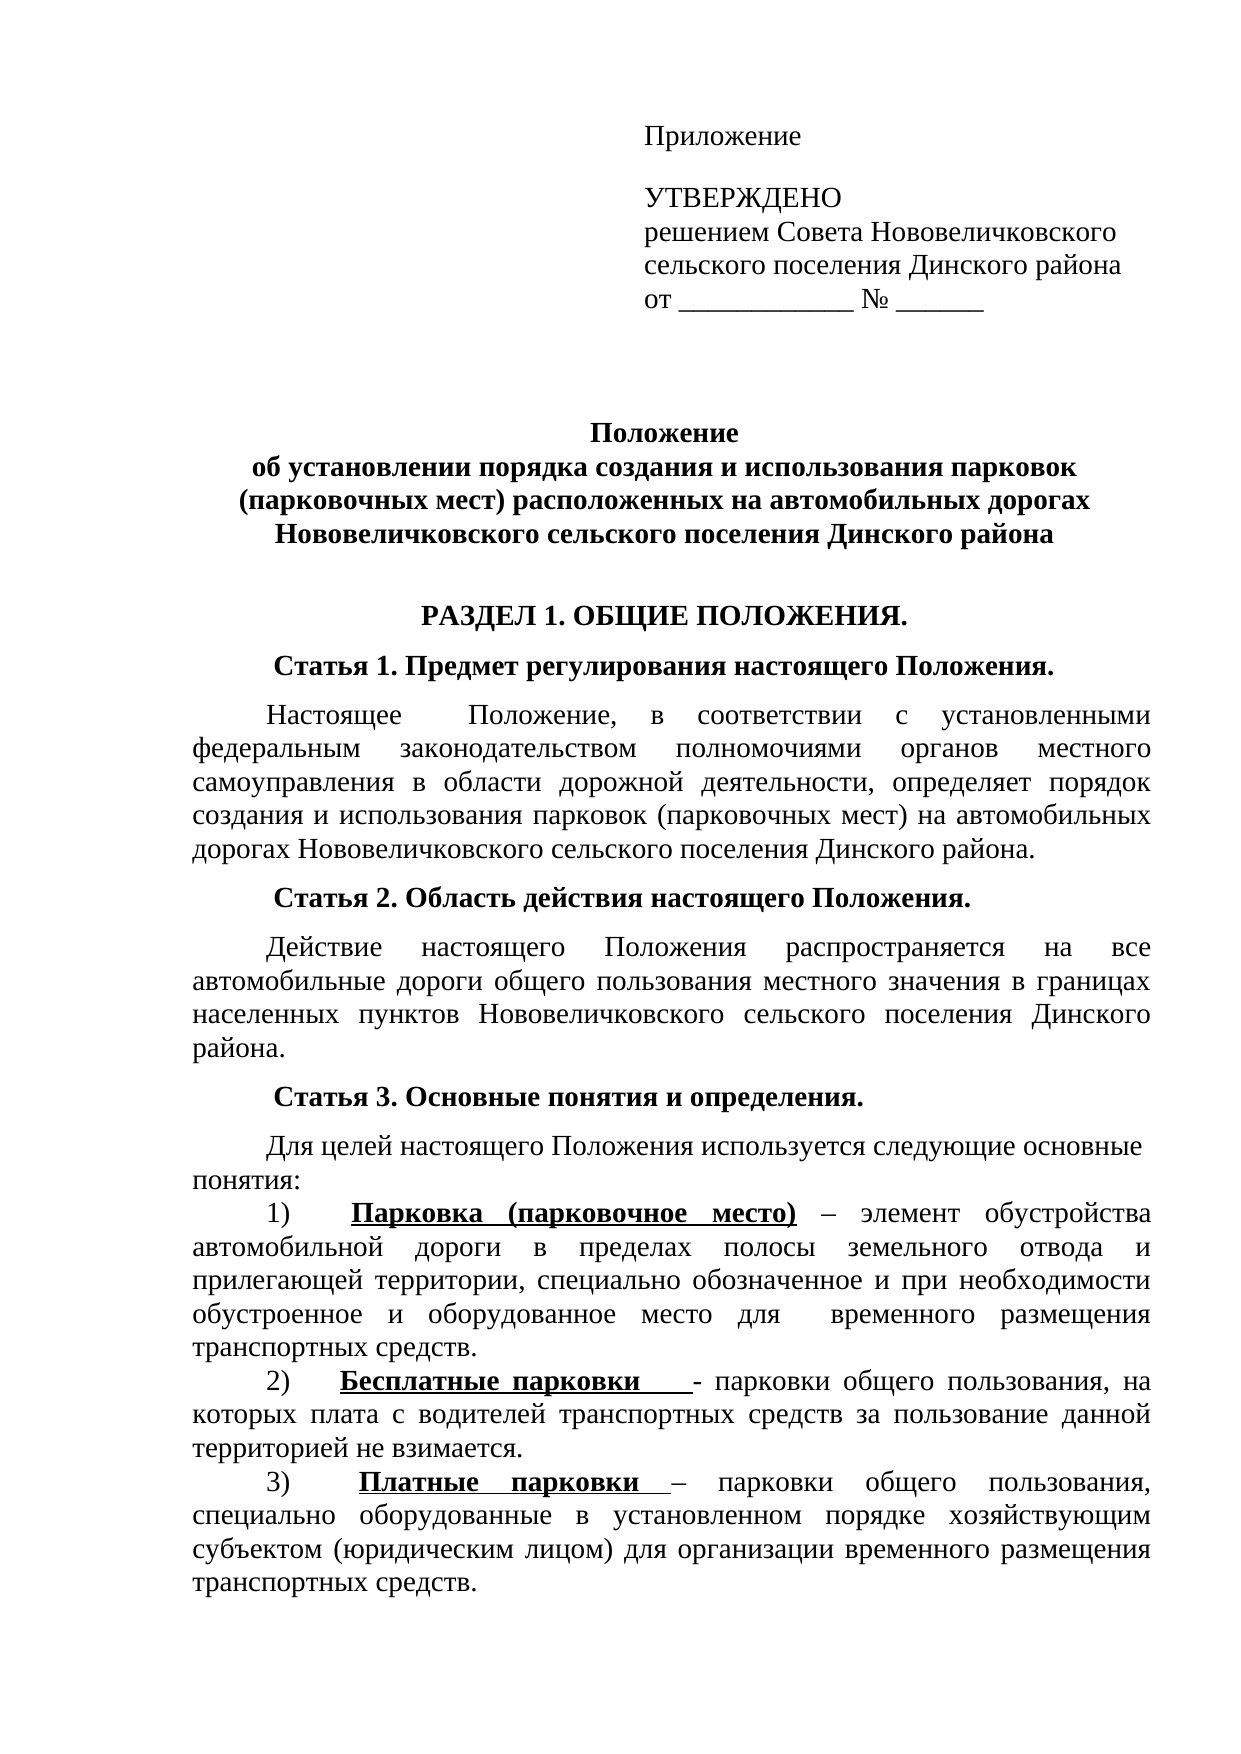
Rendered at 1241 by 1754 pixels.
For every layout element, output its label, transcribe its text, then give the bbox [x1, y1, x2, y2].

text 1) Парковка (парковочное место) – элемент обустройства автомобильной дороги в пределах полосы земельного отвода и прилегающей территории, специально обозначенное и при необходимости обустроенное и оборудованное место для временного размещения транспортных средств. [192, 1195, 1152, 1363]
text Статья 1. Предмет регулирования настоящего Положения. [192, 648, 1152, 681]
text РАЗДЕЛ 1. ОБЩИЕ ПОЛОЖЕНИЯ. [177, 598, 1152, 632]
text Положение [177, 415, 1152, 449]
text сельского поселения Динского района [177, 247, 1152, 281]
text УТВЕРЖДЕНО [177, 180, 1152, 214]
text 2) Бесплатные парковки - парковки общего пользования, на которых плата с водителей транспортных средств за пользование данной территорией не взимается. [192, 1363, 1152, 1464]
text Статья 3. Основные понятия и определения. [192, 1079, 1152, 1113]
text Настоящее Положение, в соответствии с установленными федеральным законодательством полномочиями органов местного самоуправления в области дорожной деятельности, определяет порядок создания и использования парковок (парковочных мест) на автомобильных дорогах Нововеличковского сельского поселения Динского района. [192, 697, 1152, 864]
text об установлении порядка создания и использования парковок (парковочных мест) расположенных на автомобильных дорогах Нововеличковского сельского поселения Динского района [177, 449, 1152, 549]
text решением Совета Нововеличковского [177, 214, 1152, 247]
text 3) Платные парковки – парковки общего пользования, специально оборудованные в установленном порядке хозяйствующим субъектом (юридическим лицом) для организации временного размещения транспортных средств. [192, 1464, 1152, 1598]
text Действие настоящего Положения распространяется на все автомобильные дороги общего пользования местного значения в границах населенных пунктов Нововеличковского сельского поселения Динского района. [192, 929, 1152, 1063]
text Статья 2. Область действия настоящего Положения. [192, 880, 1152, 914]
text Для целей настоящего Положения используется следующие основные понятия: [192, 1128, 1152, 1195]
text от ____________ № ______ [177, 281, 1152, 314]
text Приложение [177, 118, 1152, 152]
